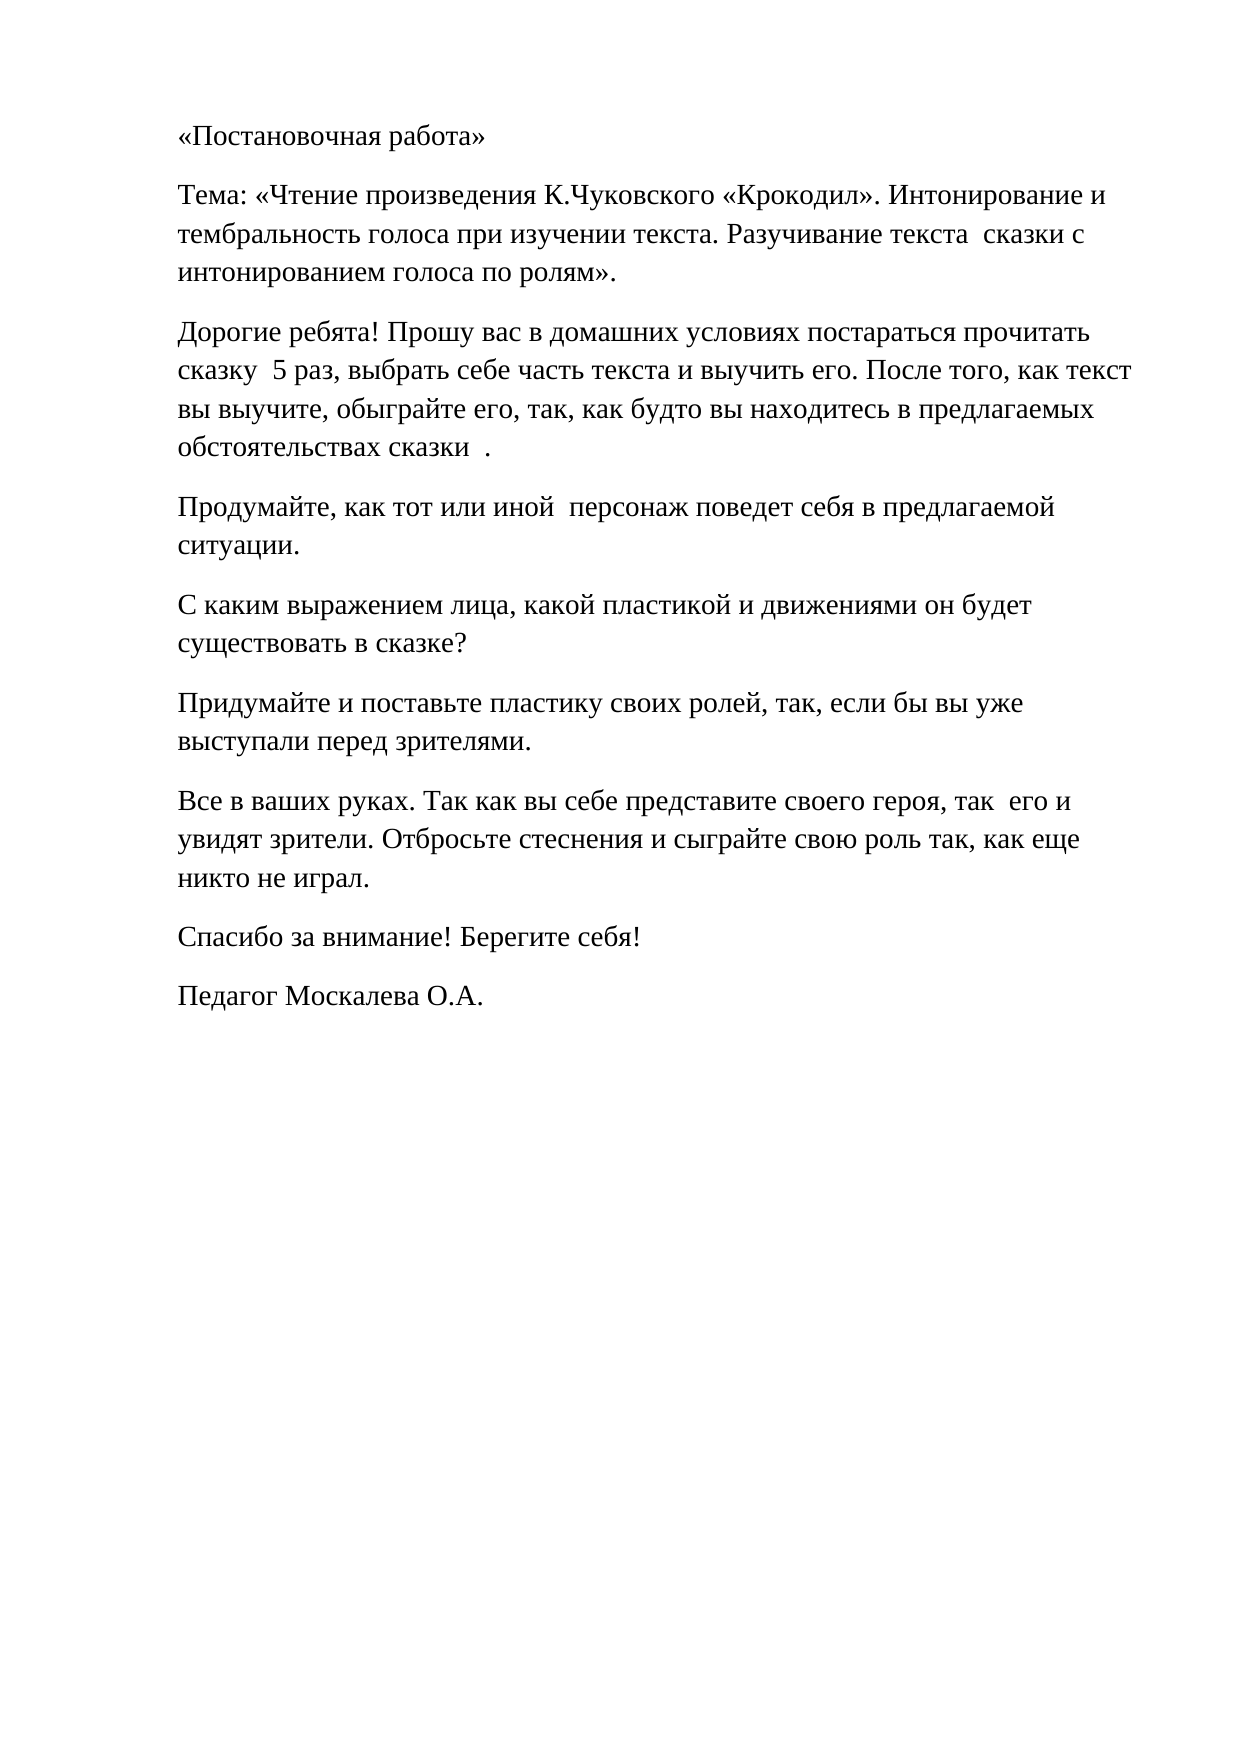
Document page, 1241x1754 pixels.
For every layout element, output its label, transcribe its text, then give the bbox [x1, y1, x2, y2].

text Дорогие ребята! Прошу вас в домашних условиях постараться прочитать сказку 5 раз, выбрать себе часть текста и выучить его. После того, как текст вы выучите, обыграйте его, так, как будто вы находитесь в предлагаемых обстоятельствах сказки . [177, 314, 1152, 463]
text Тема: «Чтение произведения К.Чуковского «Крокодил». Интонирование и тембральность голоса при изучении текста. Разучивание текста сказки с интонированием голоса по ролям». [177, 177, 1152, 288]
text Спасибо за внимание! Берегите себя! [177, 919, 1152, 953]
text Продумайте, как тот или иной персонаж поведет себя в предлагаемой ситуации. [177, 489, 1152, 561]
text Придумайте и поставьте пластику своих ролей, так, если бы вы уже выступали перед зрителями. [177, 685, 1152, 757]
text Педагог Москалева О.А. [177, 978, 1152, 1012]
text Все в ваших руках. Так как вы себе представите своего героя, так его и увидят зрители. Отбросьте стеснения и сыграйте свою роль так, как еще никто не играл. [177, 783, 1152, 893]
text С каким выражением лица, какой пластикой и движениями он будет существовать в сказке? [177, 587, 1152, 659]
text «Постановочная работа» [177, 118, 1152, 152]
